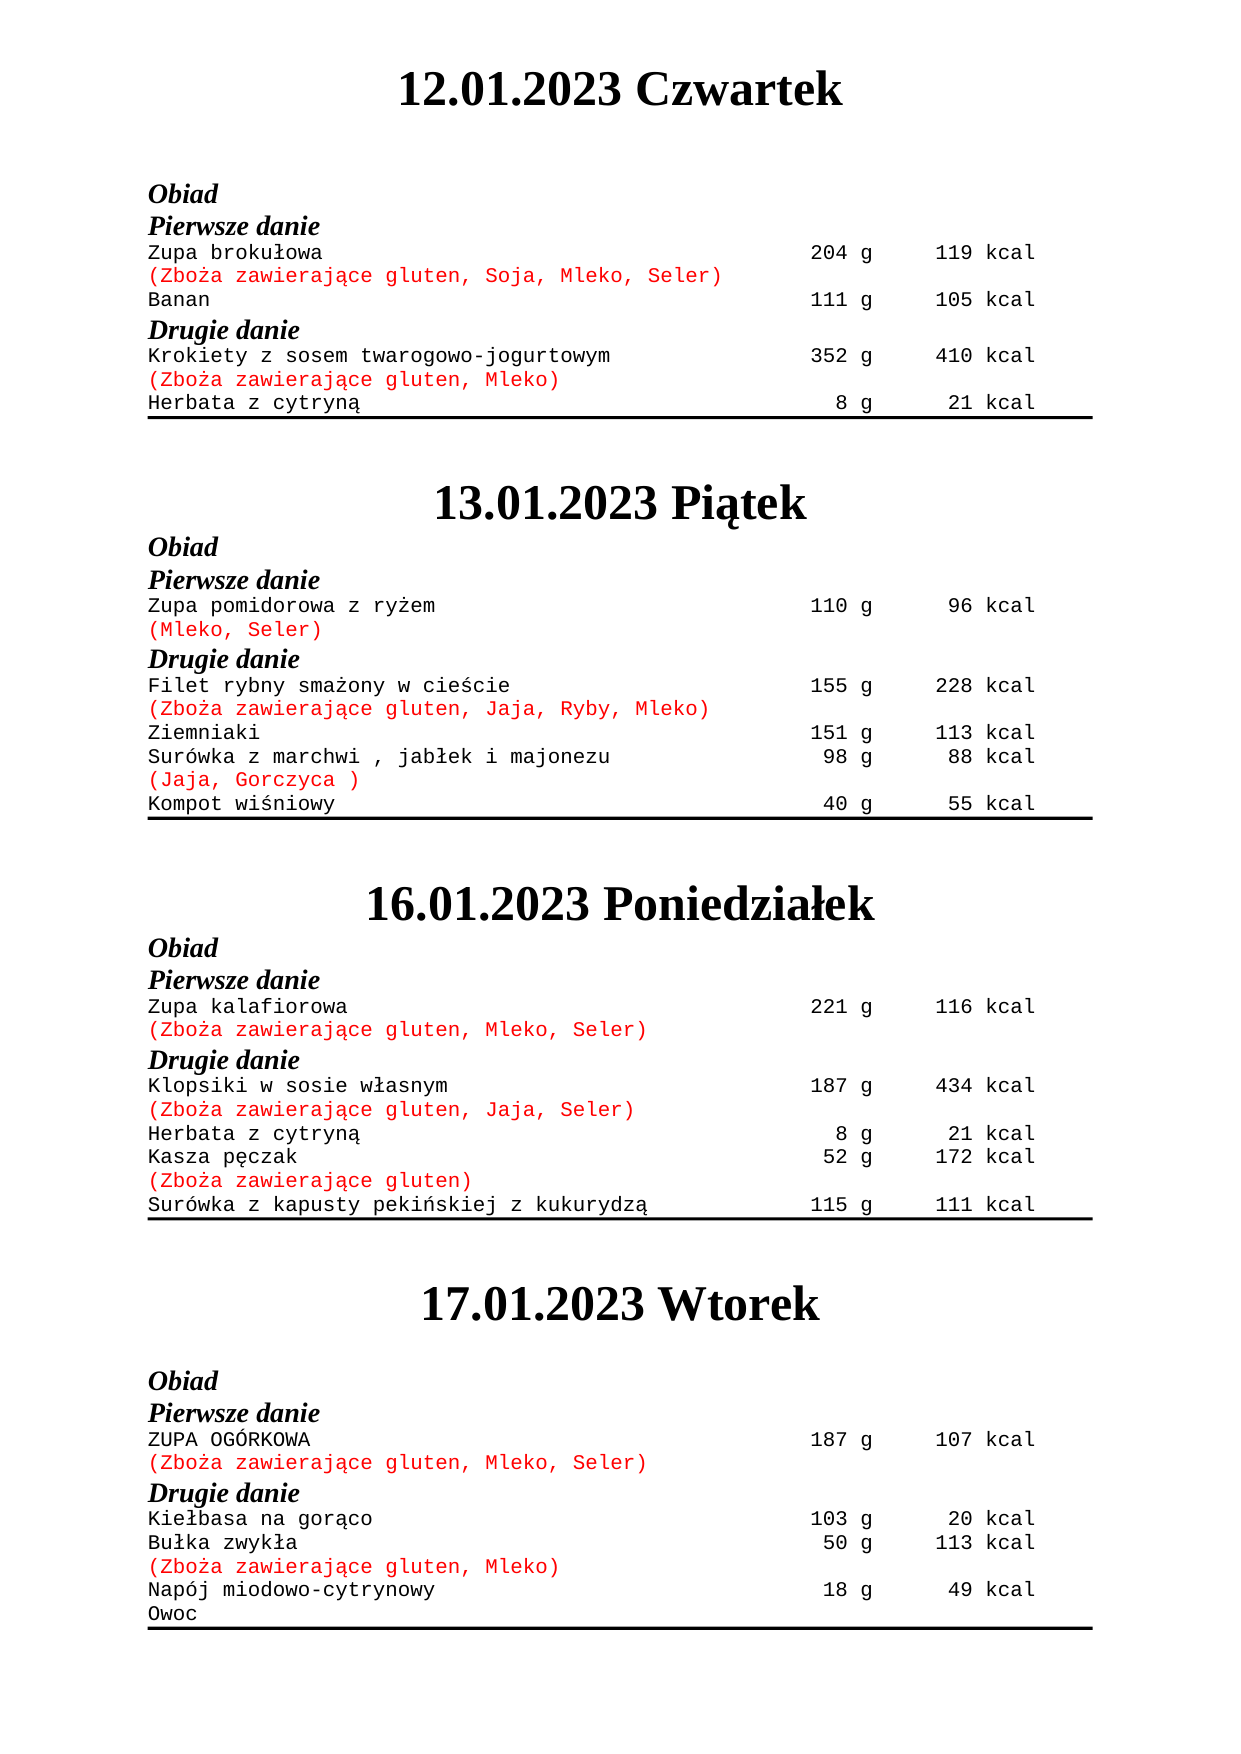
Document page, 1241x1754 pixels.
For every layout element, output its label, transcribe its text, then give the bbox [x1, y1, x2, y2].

text 16.01.2023 Poniedziałek [148, 873, 1093, 931]
text Pierwsze danie ZUPA OGÓRKOWA 187 g 107 kcal [148, 1396, 1093, 1452]
text Drugie danie Filet rybny smażony w cieście 155 g 228 kcal [148, 642, 1093, 698]
text Pierwsze danie Zupa pomidorowa z ryżem 110 g 96 kcal [148, 563, 1093, 619]
text Pierwsze danie Zupa kalafiorowa 221 g 116 kcal [148, 963, 1093, 1019]
text Obiad [148, 530, 1093, 563]
text (Zboża zawierające gluten, Mleko) [148, 1556, 1093, 1579]
text Drugie danie Kiełbasa na gorąco 103 g 20 kcal [148, 1476, 1093, 1532]
text Kompot wiśniowy 40 g 55 kcal [148, 793, 1093, 816]
text Owoc [148, 1603, 1093, 1626]
text 13.01.2023 Piątek [148, 473, 1093, 530]
text Drugie danie Krokiety z sosem twarogowo-jogurtowym 352 g 410 kcal [148, 313, 1093, 369]
text (Zboża zawierające gluten, Mleko) [148, 369, 1093, 392]
text Obiad [148, 177, 1093, 209]
text Banan 111 g 105 kcal [148, 289, 1093, 313]
text (Mleko, Seler) [148, 619, 1093, 642]
text 12.01.2023 Czwartek [148, 59, 1093, 117]
text Surówka z marchwi , jabłek i majonezu 98 g 88 kcal [148, 746, 1093, 769]
text Herbata z cytryną 8 g 21 kcal [148, 1123, 1093, 1146]
text Ziemniaki 151 g 113 kcal [148, 722, 1093, 746]
text Drugie danie Klopsiki w sosie własnym 187 g 434 kcal [148, 1043, 1093, 1099]
text (Zboża zawierające gluten) [148, 1170, 1093, 1194]
text Napój miodowo-cytrynowy 18 g 49 kcal [148, 1579, 1093, 1603]
text Surówka z kapusty pekińskiej z kukurydzą 115 g 111 kcal [148, 1194, 1093, 1217]
text 17.01.2023 Wtorek [148, 1274, 1093, 1332]
text Herbata z cytryną 8 g 21 kcal [148, 392, 1093, 416]
text (Jaja, Gorczyca ) [148, 769, 1093, 793]
text (Zboża zawierające gluten, Mleko, Seler) [148, 1019, 1093, 1043]
text Bułka zwykła 50 g 113 kcal [148, 1532, 1093, 1556]
text Pierwsze danie Zupa brokułowa 204 g 119 kcal [148, 209, 1093, 265]
text (Zboża zawierające gluten, Jaja, Ryby, Mleko) [148, 698, 1093, 722]
text Obiad [148, 931, 1093, 963]
text Kasza pęczak 52 g 172 kcal [148, 1146, 1093, 1170]
text (Zboża zawierające gluten, Soja, Mleko, Seler) [148, 265, 1093, 289]
text Obiad [148, 1332, 1093, 1396]
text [148, 1452, 1093, 1476]
text (Zboża zawierające gluten, Jaja, Seler) [148, 1099, 1093, 1123]
